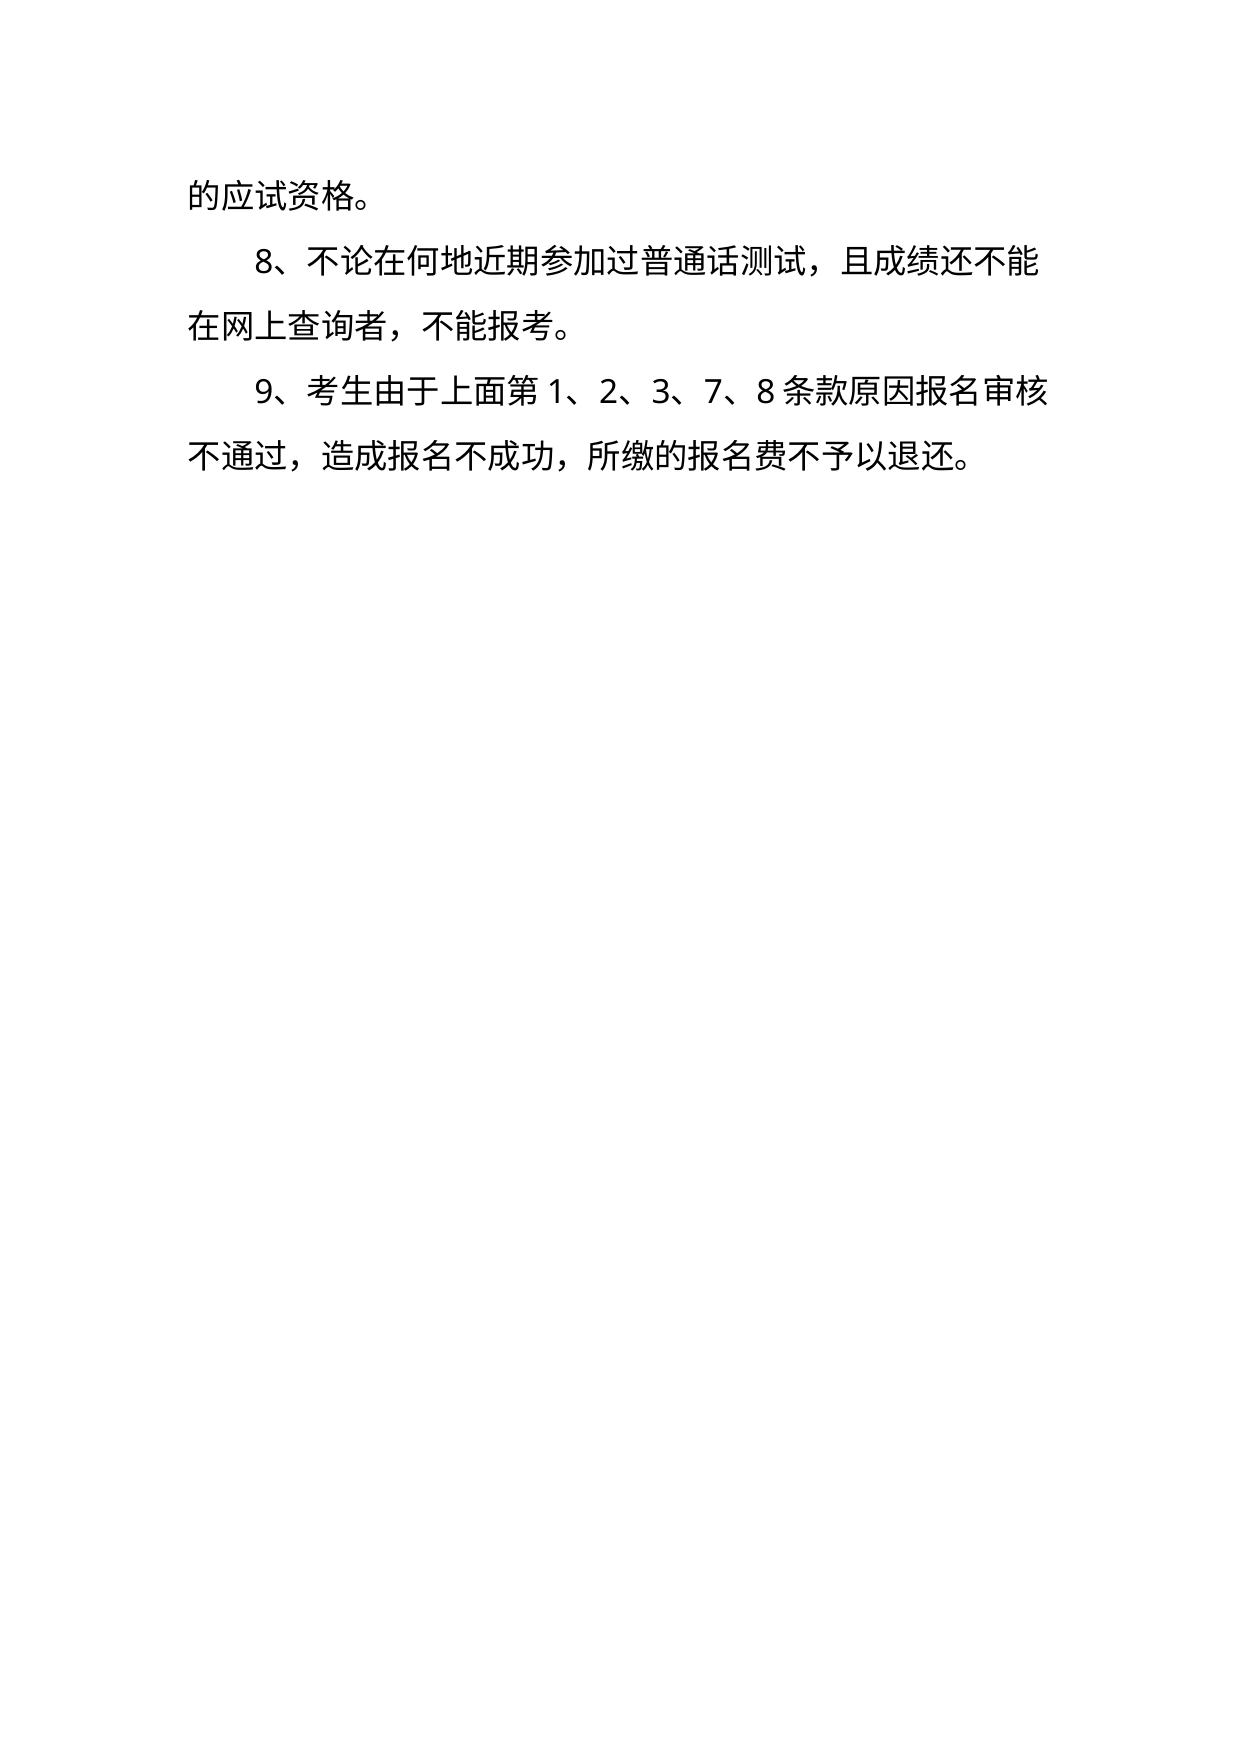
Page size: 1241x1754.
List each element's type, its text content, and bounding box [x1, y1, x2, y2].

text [187, 162, 1053, 227]
text 8、不论在何地近期参加过普通话测试，且成绩还不能在网上查询者，不能报考。 [187, 227, 1053, 357]
text 9、考生由于上面第1、2、3、7、8条款原因报名审核不通过，造成报名不成功，所缴的报名费不予以退还。 [187, 357, 1053, 487]
